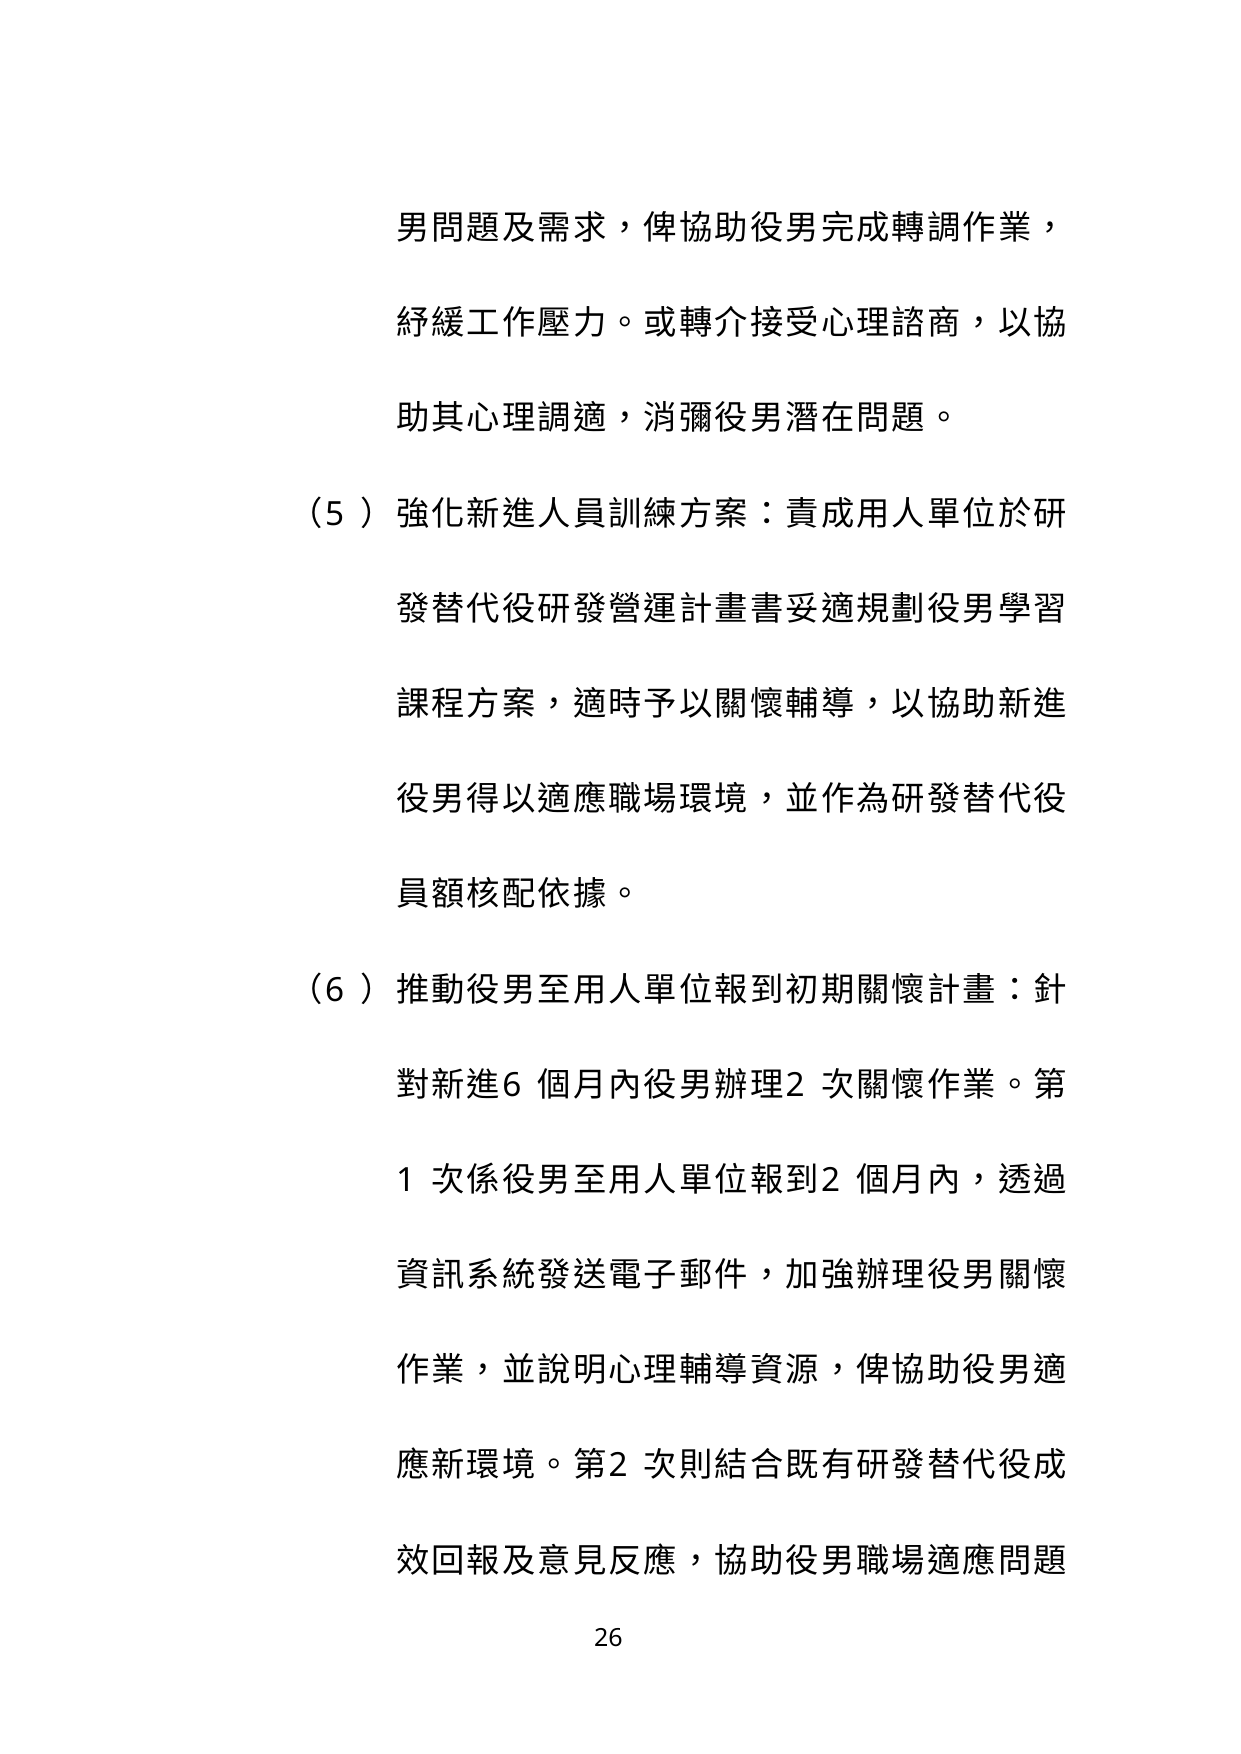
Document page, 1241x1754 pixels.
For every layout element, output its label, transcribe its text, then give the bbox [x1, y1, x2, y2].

subtitle 推動役男至用人單位報到初期關懷計畫：針對新進6個月內役男辦理2次關懷作業。第1次係役男至用人單位報到2個月內，透過資訊系統發送電子郵件，加強辦理役男關懷作業，並說明心理輔導資源，俾協助役男適應新環境。第2次則結合既有研發替代役成效回報及意見反應，協助役男職場適應問題之回報。 [272, 939, 1069, 1605]
subtitle 強化新進人員訓練方案：責成用人單位於研發替代役研發營運計畫書妥適規劃役男學習課程方案，適時予以關懷輔導，以協助新進役男得以適應職場環境，並作為研發替代役員額核配依據。 [272, 463, 1069, 939]
subtitle 加強宣導制度之諮詢申訴輔導機制：加強宣導役男善用制度諮詢服務，以利及時發覺役男問題及需求，俾協助役男完成轉調作業，紓緩工作壓力。或轉介接受心理諮商，以協助其心理調適，消彌役男潛在問題。 [272, 177, 1069, 463]
